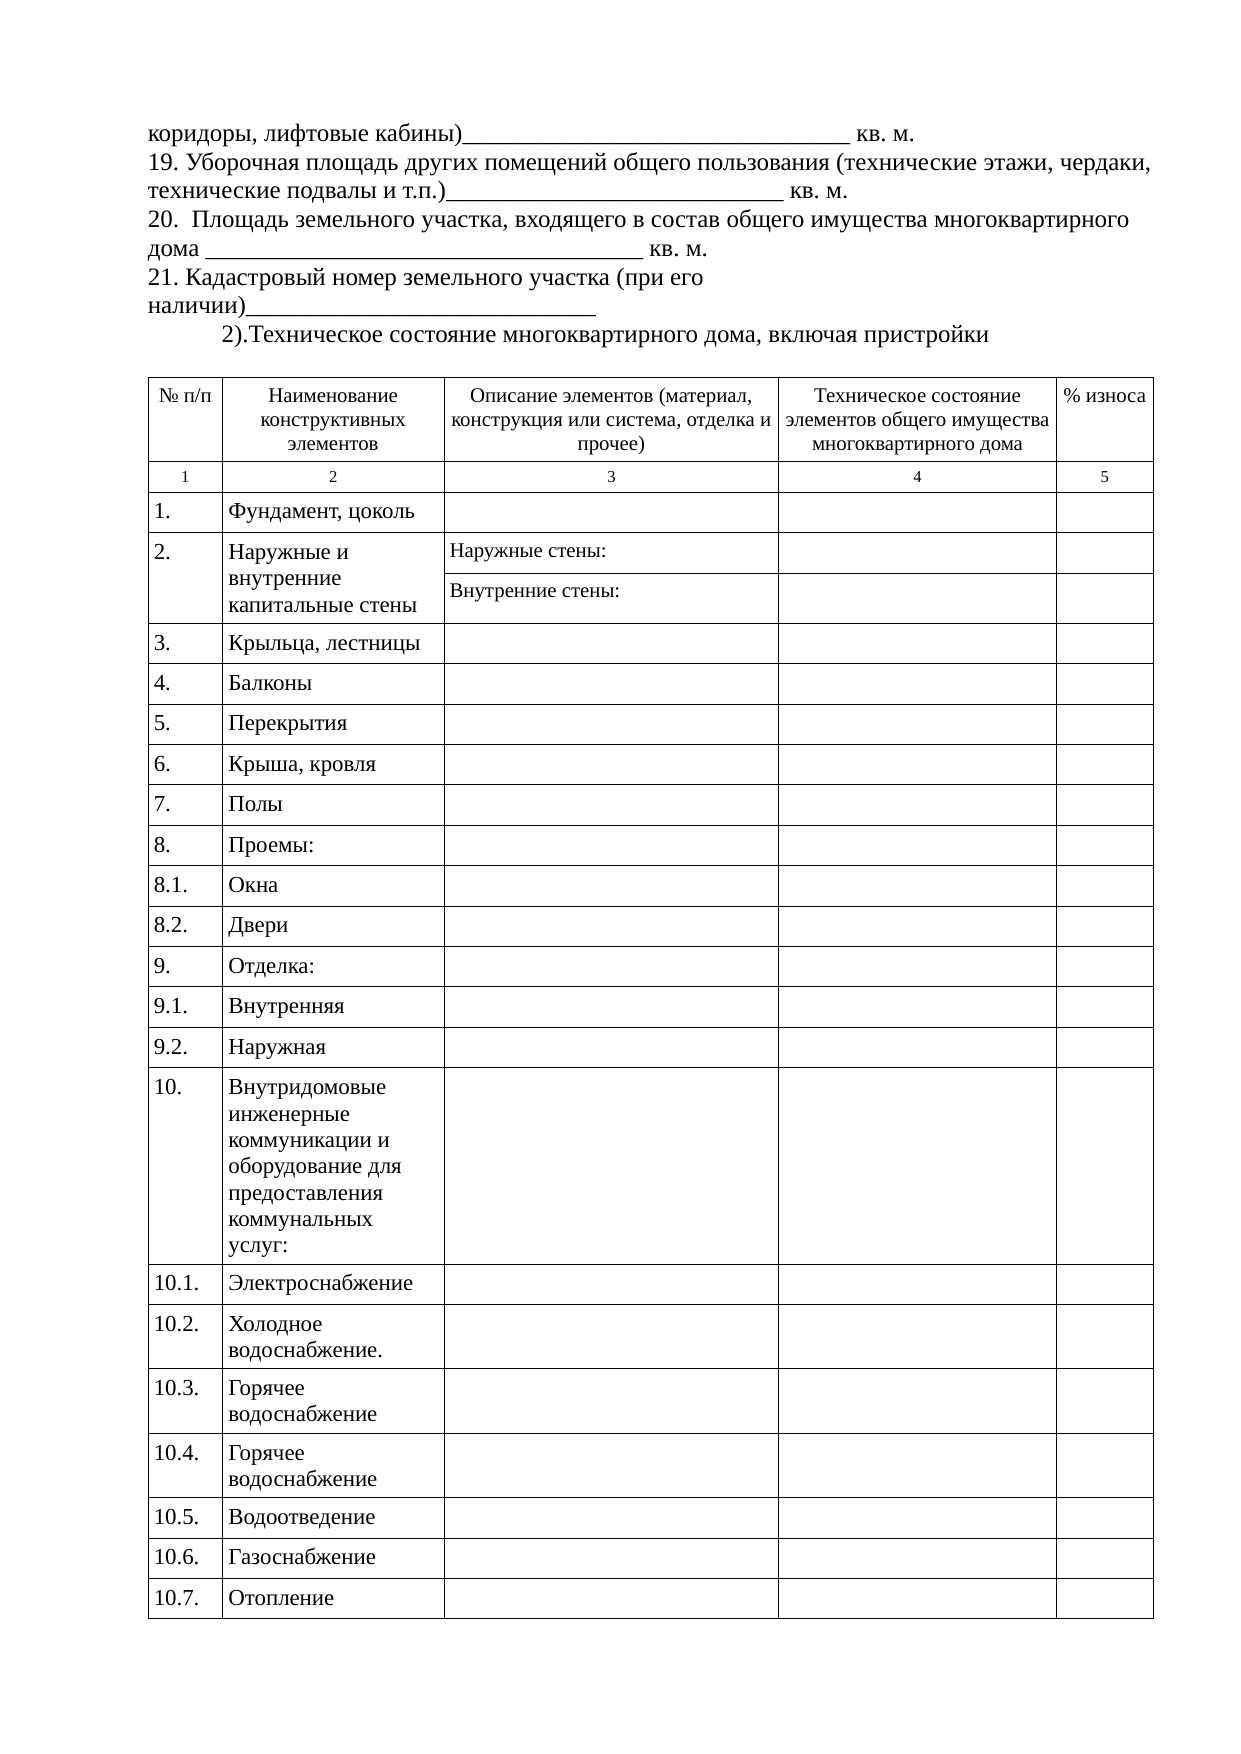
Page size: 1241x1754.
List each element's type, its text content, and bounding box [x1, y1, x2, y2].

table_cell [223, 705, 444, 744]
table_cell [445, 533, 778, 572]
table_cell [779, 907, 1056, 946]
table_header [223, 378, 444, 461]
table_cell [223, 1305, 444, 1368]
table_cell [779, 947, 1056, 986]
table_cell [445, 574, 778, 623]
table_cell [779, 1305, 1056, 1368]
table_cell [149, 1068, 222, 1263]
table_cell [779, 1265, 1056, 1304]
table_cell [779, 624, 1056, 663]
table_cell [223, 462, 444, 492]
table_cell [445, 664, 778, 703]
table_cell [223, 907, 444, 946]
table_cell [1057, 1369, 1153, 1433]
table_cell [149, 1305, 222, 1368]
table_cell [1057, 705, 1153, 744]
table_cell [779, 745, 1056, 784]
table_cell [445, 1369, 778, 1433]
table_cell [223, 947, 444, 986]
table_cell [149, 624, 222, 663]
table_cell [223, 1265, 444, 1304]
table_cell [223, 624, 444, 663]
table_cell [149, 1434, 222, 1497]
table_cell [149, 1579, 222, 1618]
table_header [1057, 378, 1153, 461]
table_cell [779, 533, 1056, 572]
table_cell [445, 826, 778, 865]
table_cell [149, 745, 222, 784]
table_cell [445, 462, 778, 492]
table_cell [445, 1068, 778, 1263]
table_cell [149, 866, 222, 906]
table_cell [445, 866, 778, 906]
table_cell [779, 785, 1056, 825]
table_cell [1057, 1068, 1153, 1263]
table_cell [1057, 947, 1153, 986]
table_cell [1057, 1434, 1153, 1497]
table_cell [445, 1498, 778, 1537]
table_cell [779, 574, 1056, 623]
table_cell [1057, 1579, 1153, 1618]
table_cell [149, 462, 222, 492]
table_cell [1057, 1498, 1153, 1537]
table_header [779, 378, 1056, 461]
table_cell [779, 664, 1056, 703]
text 19. Уборочная площадь других помещений общего пользования (технические этажи, чердаки, технические подвалы и т.п.)___________________________ кв. м. [148, 147, 1152, 204]
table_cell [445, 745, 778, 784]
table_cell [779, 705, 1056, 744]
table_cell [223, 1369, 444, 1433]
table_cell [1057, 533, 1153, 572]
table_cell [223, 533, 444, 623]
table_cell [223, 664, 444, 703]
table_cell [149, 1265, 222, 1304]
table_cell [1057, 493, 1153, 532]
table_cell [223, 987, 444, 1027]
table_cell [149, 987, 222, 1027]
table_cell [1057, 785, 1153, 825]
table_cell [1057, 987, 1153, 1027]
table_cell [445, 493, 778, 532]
text 20. Площадь земельного участка, входящего в состав общего имущества многоквартирного дома ___________________________________ кв. м. [148, 204, 1152, 262]
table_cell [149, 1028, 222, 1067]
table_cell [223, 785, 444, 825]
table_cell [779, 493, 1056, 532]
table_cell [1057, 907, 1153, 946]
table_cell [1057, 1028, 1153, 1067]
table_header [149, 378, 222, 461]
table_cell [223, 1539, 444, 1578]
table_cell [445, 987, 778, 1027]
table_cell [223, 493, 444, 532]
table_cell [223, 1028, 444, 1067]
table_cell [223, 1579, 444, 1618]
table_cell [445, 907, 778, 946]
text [148, 118, 1152, 147]
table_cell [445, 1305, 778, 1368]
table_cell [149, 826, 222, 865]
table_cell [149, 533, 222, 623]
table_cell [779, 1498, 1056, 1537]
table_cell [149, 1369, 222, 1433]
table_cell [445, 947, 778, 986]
text 21. Кадастровый номер земельного участка (при его наличии)____________________________ [148, 262, 1152, 319]
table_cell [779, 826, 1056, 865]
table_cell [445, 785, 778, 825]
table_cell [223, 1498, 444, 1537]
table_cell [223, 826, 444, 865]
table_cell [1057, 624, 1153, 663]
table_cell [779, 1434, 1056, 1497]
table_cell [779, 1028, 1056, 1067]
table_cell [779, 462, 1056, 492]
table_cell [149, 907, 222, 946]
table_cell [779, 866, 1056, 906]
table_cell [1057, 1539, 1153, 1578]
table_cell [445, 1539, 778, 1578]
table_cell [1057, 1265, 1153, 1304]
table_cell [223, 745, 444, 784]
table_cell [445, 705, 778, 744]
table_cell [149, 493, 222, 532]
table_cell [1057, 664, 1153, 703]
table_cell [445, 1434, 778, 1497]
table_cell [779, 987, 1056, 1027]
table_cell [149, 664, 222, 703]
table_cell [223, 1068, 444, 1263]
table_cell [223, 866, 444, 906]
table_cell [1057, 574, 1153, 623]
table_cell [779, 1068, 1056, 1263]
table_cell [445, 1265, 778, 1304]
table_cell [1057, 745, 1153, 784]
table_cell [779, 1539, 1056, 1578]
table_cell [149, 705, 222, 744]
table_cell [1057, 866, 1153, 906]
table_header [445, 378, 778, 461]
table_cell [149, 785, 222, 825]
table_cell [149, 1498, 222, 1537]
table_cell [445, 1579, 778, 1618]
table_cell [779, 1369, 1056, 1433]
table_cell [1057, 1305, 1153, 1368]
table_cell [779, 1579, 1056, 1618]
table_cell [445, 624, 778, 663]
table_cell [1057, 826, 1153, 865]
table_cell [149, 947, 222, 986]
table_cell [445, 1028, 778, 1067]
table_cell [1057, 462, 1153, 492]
text 2).Техническое состояние многоквартирного дома, включая пристройки [148, 319, 1152, 348]
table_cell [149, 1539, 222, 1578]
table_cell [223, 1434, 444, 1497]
